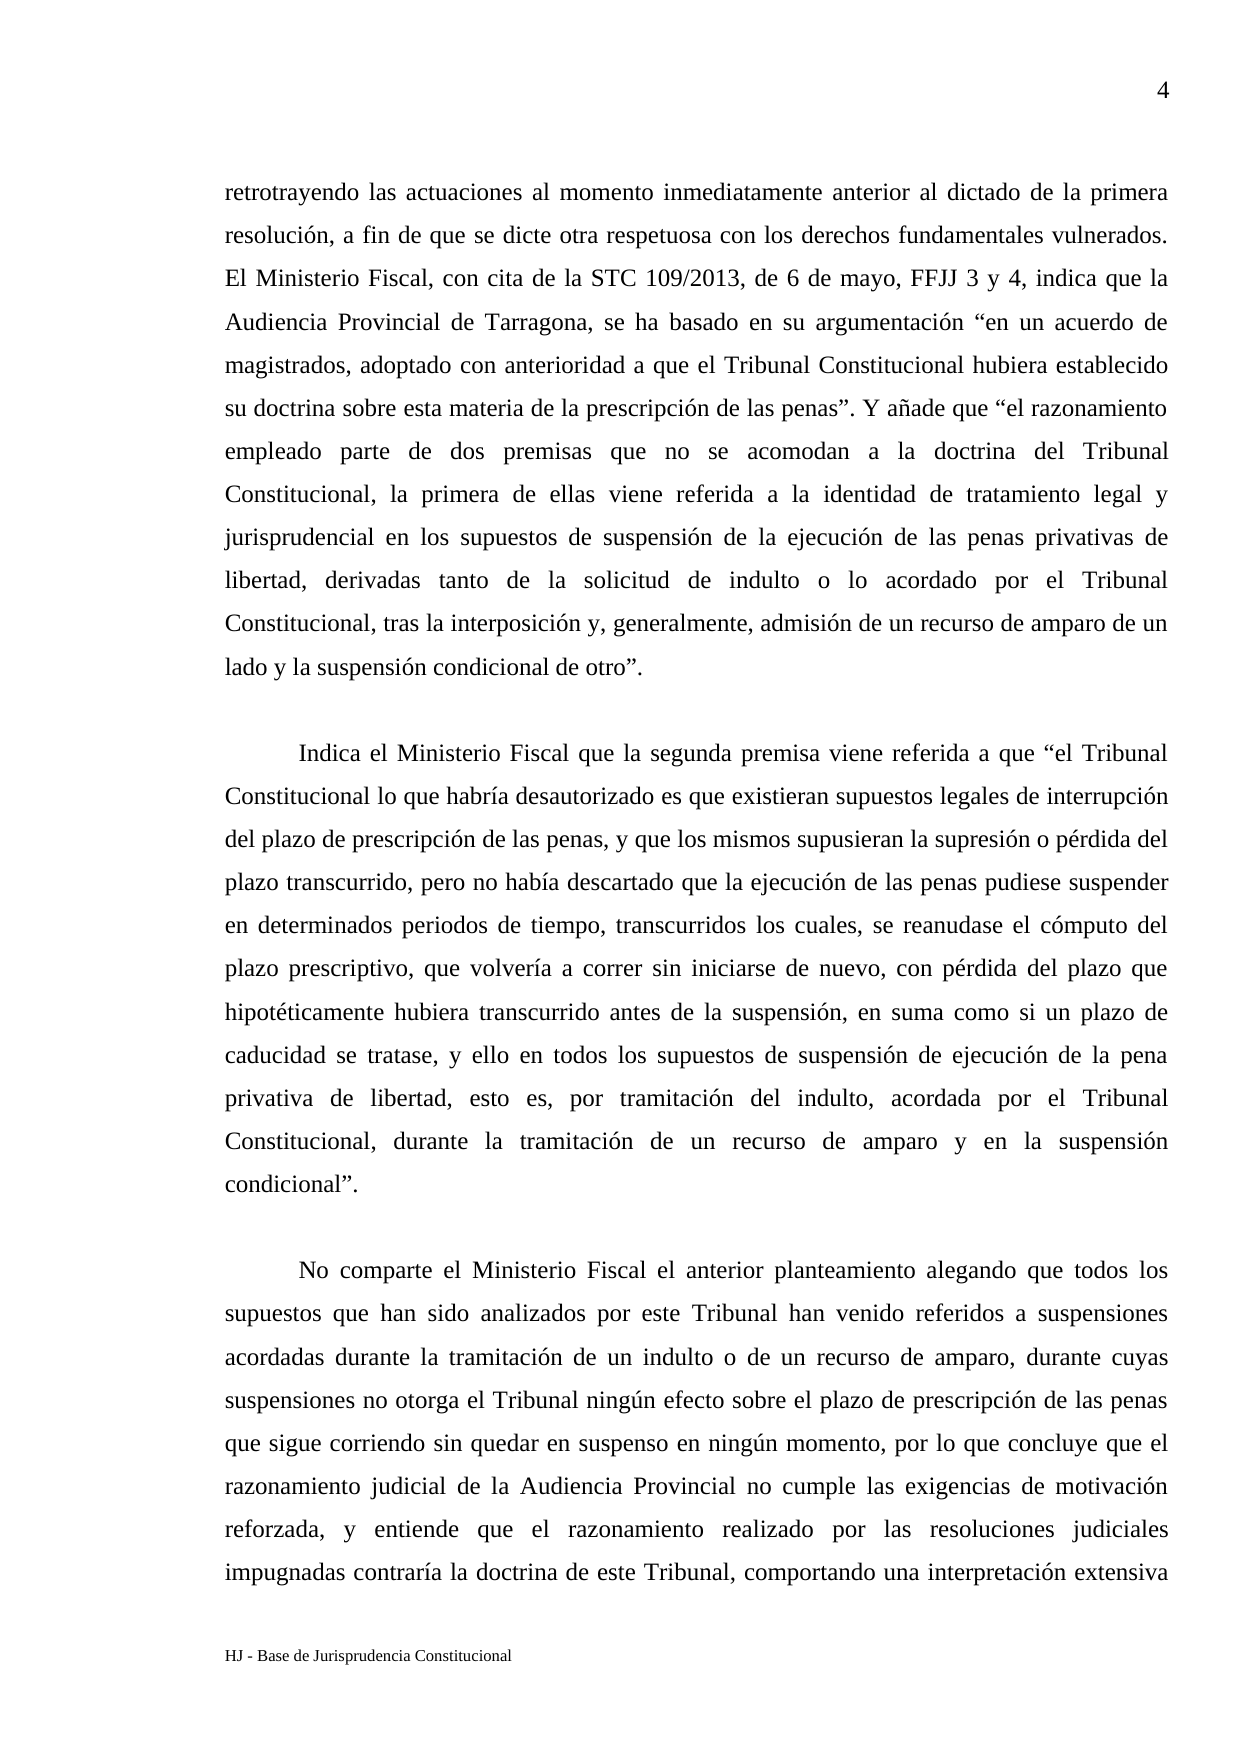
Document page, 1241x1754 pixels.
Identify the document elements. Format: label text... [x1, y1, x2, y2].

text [224, 177, 1169, 680]
text Indica el Ministerio Fiscal que la segunda premisa viene referida a que “el Tribunal Constitucional lo que habría desautorizado es que existieran supuestos legales de interrupción del plazo de prescripción de las penas, y que los mismos supusieran la supresión o pérdida del plazo transcurrido, pero no había descartado que la ejecución de las penas pudiese suspender en determinados periodos de tiempo, transcurridos los cuales, se reanudase el cómputo del plazo prescriptivo, que volvería a correr sin iniciarse de nuevo, con pérdida del plazo que hipotéticamente hubiera transcurrido antes de la suspensión, en suma como si un plazo de caducidad se tratase, y ello en todos los supuestos de suspensión de ejecución de la pena privativa de libertad, esto es, por tramitación del indulto, acordada por el Tribunal Constitucional, durante la tramitación de un recurso de amparo y en la suspensión condicional”. [224, 738, 1169, 1198]
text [224, 1255, 1169, 1586]
